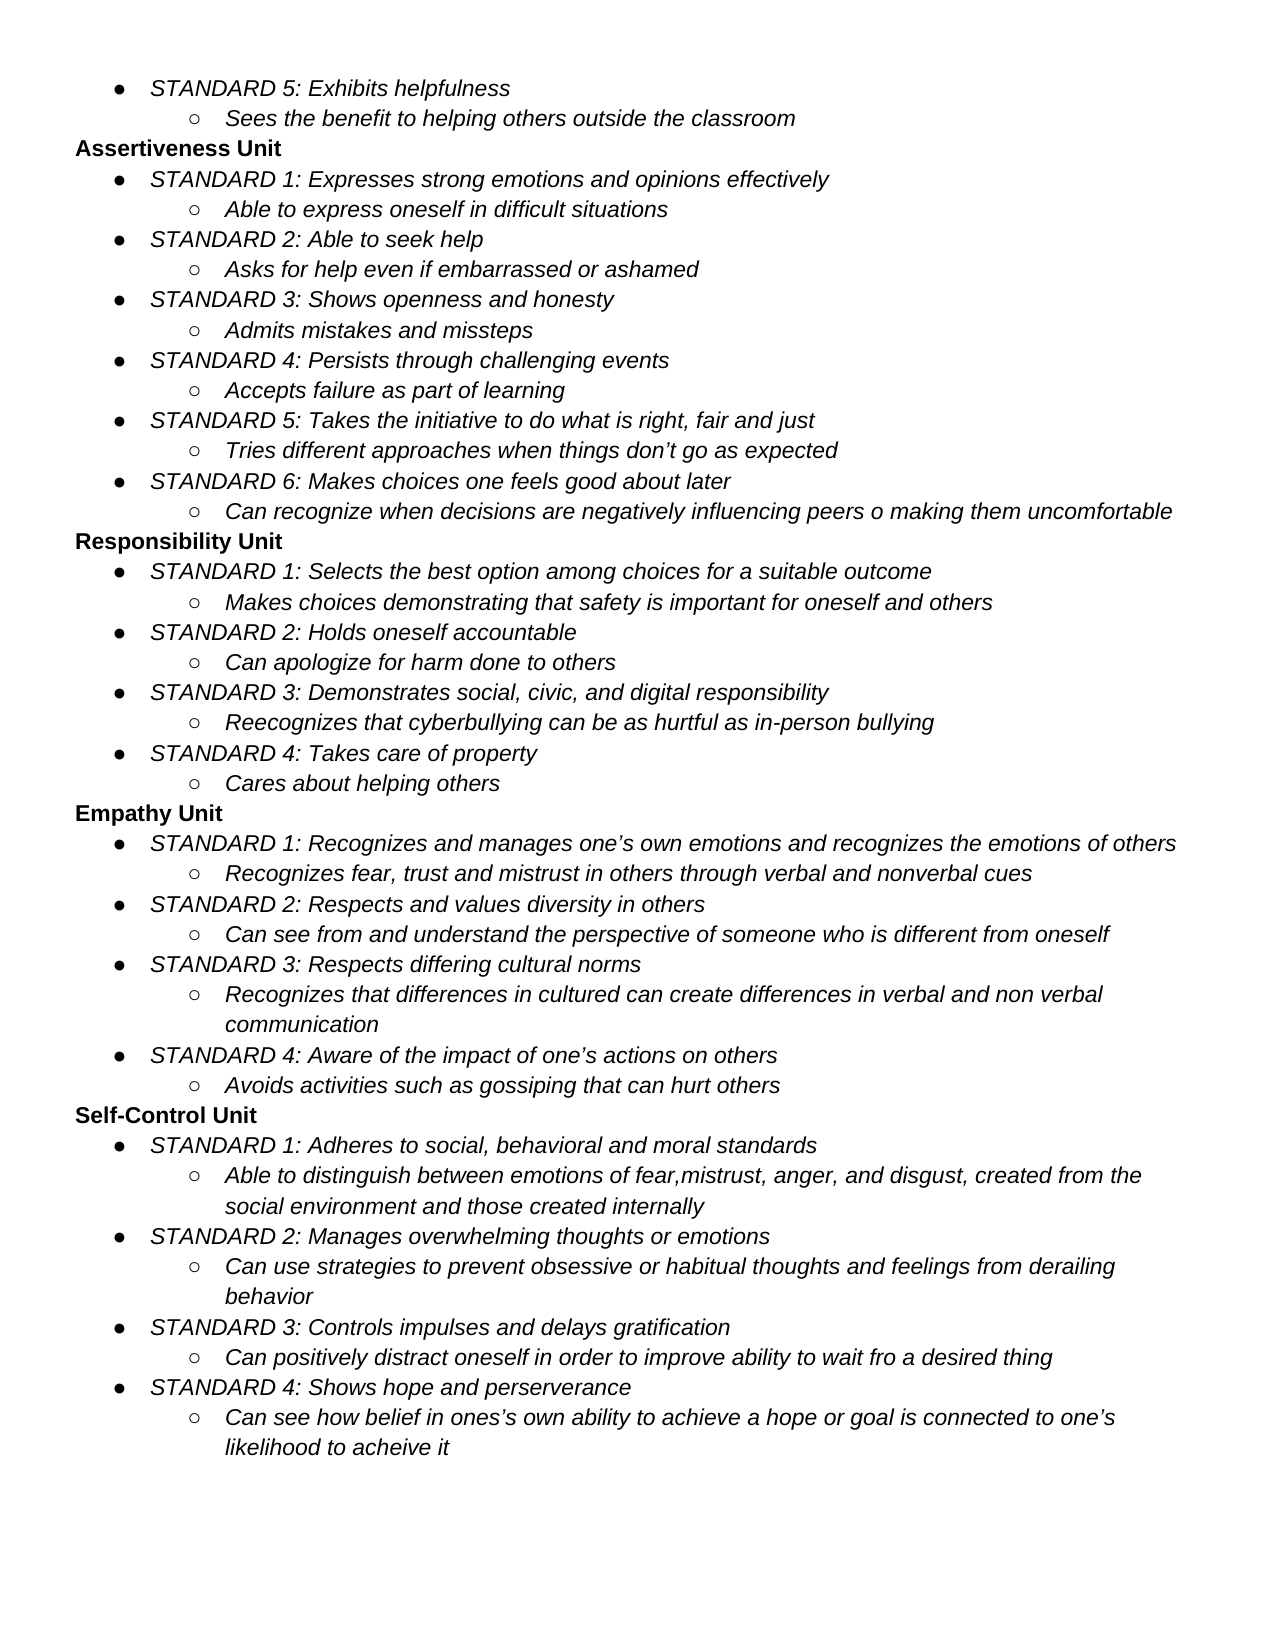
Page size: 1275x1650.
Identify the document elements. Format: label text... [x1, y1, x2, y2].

list Accepts failure as part of learning [187, 377, 1200, 403]
list STANDARD 1: Adheres to social, behavioral and moral standards [112, 1132, 1200, 1159]
list Makes choices demonstrating that safety is important for oneself and others [187, 588, 1200, 615]
list STANDARD 1: Selects the best option among choices for a suitable outcome [112, 558, 1200, 585]
list STANDARD 2: Holds oneself accountable [112, 619, 1200, 645]
list STANDARD 3: Respects differing cultural norms [112, 951, 1200, 977]
list Admits mistakes and missteps [187, 317, 1200, 343]
list Sees the benefit to helping others outside the classroom [187, 105, 1200, 132]
list STANDARD 4: Persists through challenging events [112, 347, 1200, 373]
list Cares about helping others [187, 770, 1200, 796]
text Empathy Unit [75, 800, 1200, 826]
text Self-Control Unit [75, 1102, 1200, 1128]
list Reecognizes that cyberbullying can be as hurtful as in-person bullying [187, 709, 1200, 736]
list STANDARD 2: Manages overwhelming thoughts or emotions [112, 1223, 1200, 1249]
list Able to express oneself in difficult situations [187, 196, 1200, 222]
list STANDARD 2: Able to seek help [112, 226, 1200, 252]
list STANDARD 1: Expresses strong emotions and opinions effectively [112, 166, 1200, 192]
list STANDARD 4: Takes care of property [112, 739, 1200, 766]
list Recognizes fear, trust and mistrust in others through verbal and nonverbal cues [187, 860, 1200, 887]
list STANDARD 4: Shows hope and perserverance [112, 1374, 1200, 1400]
list Can recognize when decisions are negatively influencing peers o making them uncomfortable [187, 498, 1200, 524]
list Recognizes that differences in cultured can create differences in verbal and non verbal communication [187, 981, 1200, 1038]
list Can apologize for harm done to others [187, 649, 1200, 675]
text Assertiveness Unit [75, 135, 1200, 162]
list Avoids activities such as gossiping that can hurt others [187, 1072, 1200, 1098]
list STANDARD 1: Recognizes and manages one’s own emotions and recognizes the emotions of others [112, 830, 1200, 857]
list Can use strategies to prevent obsessive or habitual thoughts and feelings from derailing behavior [187, 1253, 1200, 1310]
list STANDARD 3: Demonstrates social, civic, and digital responsibility [112, 679, 1200, 706]
list STANDARD 3: Controls impulses and delays gratification [112, 1313, 1200, 1340]
list STANDARD 6: Makes choices one feels good about later [112, 468, 1200, 494]
list Tries different approaches when things don’t go as expected [187, 437, 1200, 464]
list STANDARD 2: Respects and values diversity in others [112, 891, 1200, 917]
list STANDARD 4: Aware of the impact of one’s actions on others [112, 1042, 1200, 1068]
list STANDARD 5: Takes the initiative to do what is right, fair and just [112, 407, 1200, 434]
list Asks for help even if embarrassed or ashamed [187, 256, 1200, 283]
list STANDARD 3: Shows openness and honesty [112, 286, 1200, 313]
list Can see from and understand the perspective of someone who is different from oneself [187, 921, 1200, 947]
text Responsibility Unit [75, 528, 1200, 554]
list Can see how belief in ones’s own ability to achieve a hope or goal is connected to one’s likelihood to acheive it [187, 1404, 1200, 1461]
list Can positively distract oneself in order to improve ability to wait fro a desired thing [187, 1344, 1200, 1370]
list Able to distinguish between emotions of fear,mistrust, anger, and disgust, created from the social environment and those created internally [187, 1162, 1200, 1219]
list STANDARD 5: Exhibits helpfulness [112, 75, 1200, 101]
